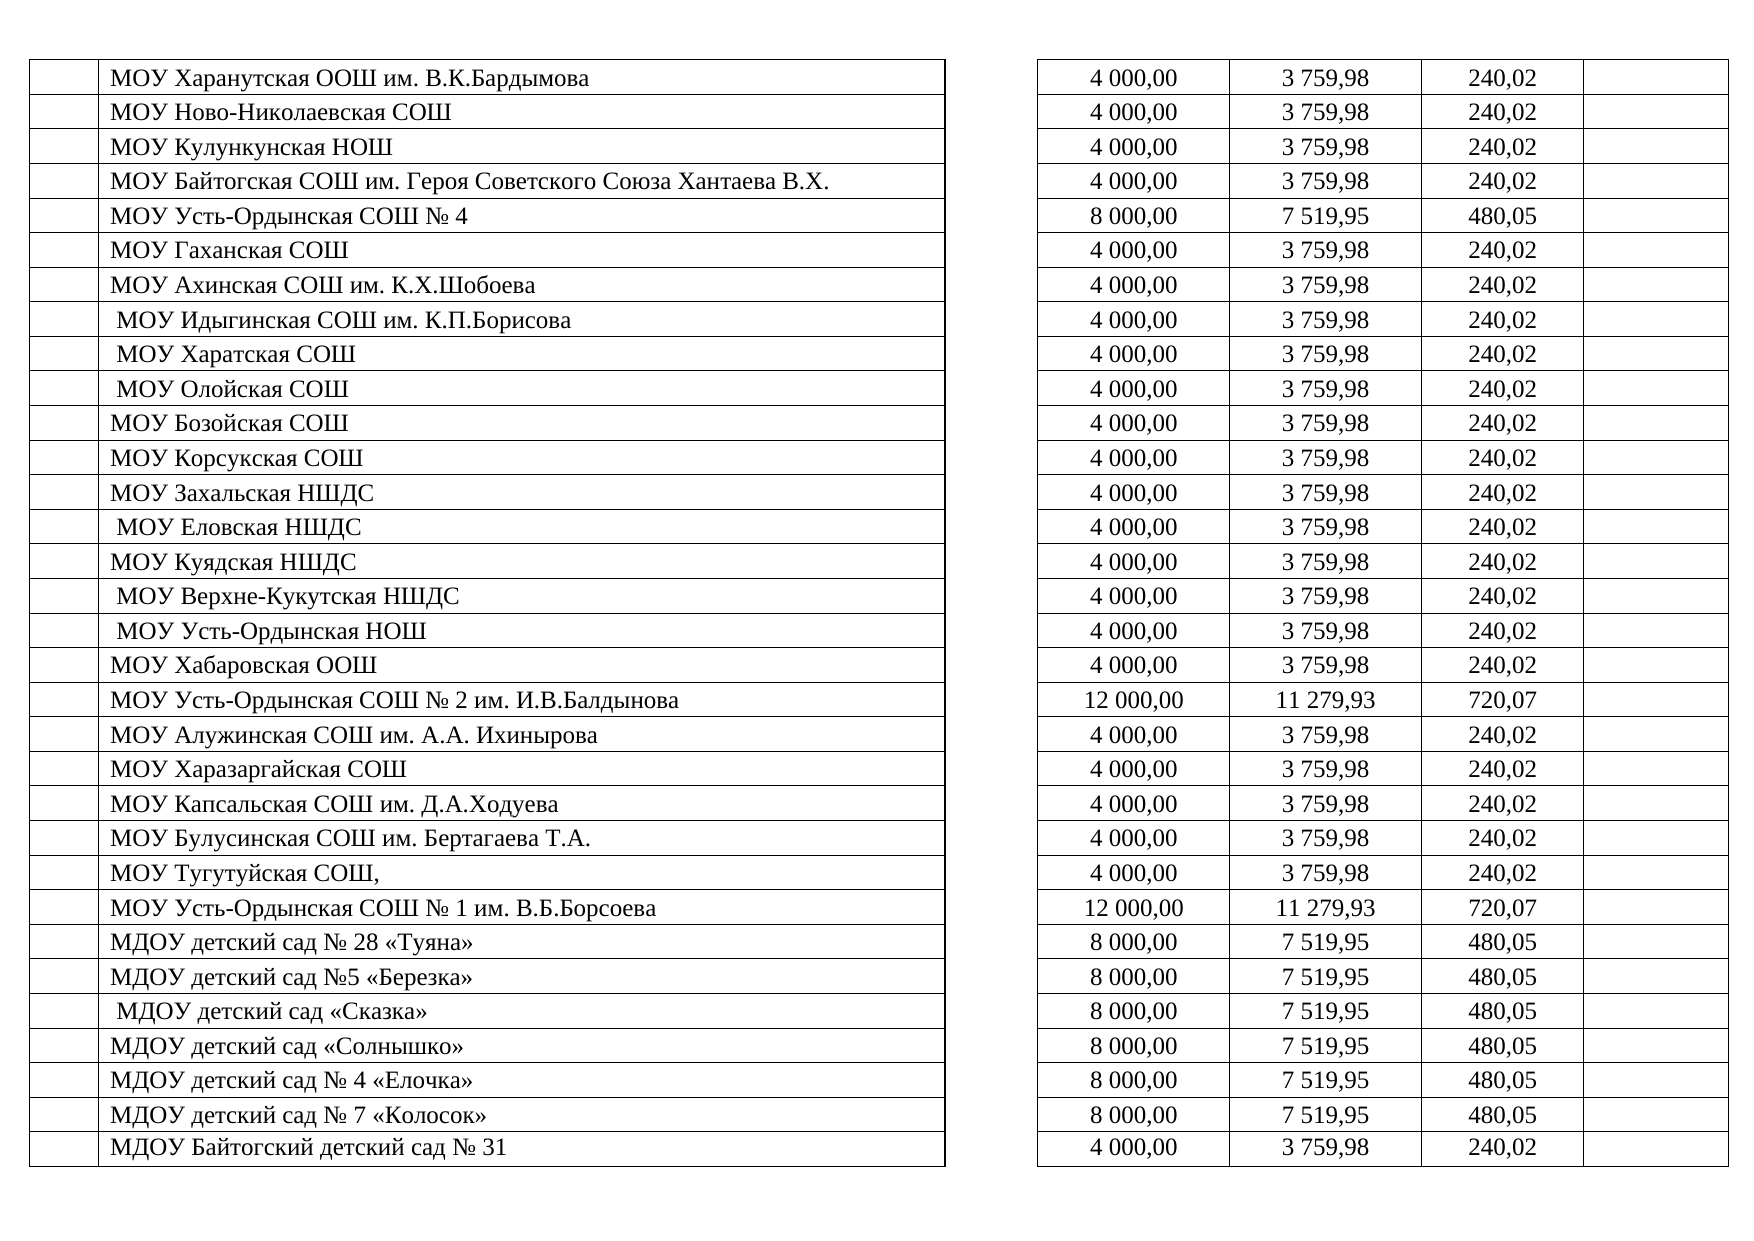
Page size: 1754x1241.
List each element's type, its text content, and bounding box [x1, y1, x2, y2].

table_cell [30, 959, 98, 993]
table_cell 240,02 [1422, 544, 1583, 578]
table_cell [30, 994, 98, 1027]
table_cell [1584, 164, 1728, 197]
table_cell МОУ Булусинская СОШ им. Бертагаева Т.А. [99, 821, 944, 854]
table_cell 4 000,00 [1038, 717, 1229, 751]
table_cell МОУ Бозойская СОШ [99, 406, 944, 439]
table_cell 8 000,00 [1038, 199, 1229, 232]
table_cell [1584, 717, 1728, 751]
table_cell [30, 925, 98, 958]
table_cell 4 000,00 [1038, 233, 1229, 267]
table_cell МОУ Куядская НШДС [99, 544, 944, 578]
table_cell 4 000,00 [1038, 164, 1229, 197]
table_cell 240,02 [1422, 129, 1583, 163]
table_cell [1584, 337, 1728, 370]
table_cell 7 519,95 [1230, 1098, 1421, 1131]
table_cell 4 000,00 [1038, 268, 1229, 301]
table_cell 480,05 [1422, 994, 1583, 1027]
table_cell МОУ Хабаровская ООШ [99, 648, 944, 682]
table_cell 11 279,93 [1230, 890, 1421, 924]
table_cell 7 519,95 [1230, 925, 1421, 958]
table_cell 3 759,98 [1230, 233, 1421, 267]
table_cell [1584, 60, 1728, 94]
table_cell [30, 406, 98, 439]
table_cell 240,02 [1422, 302, 1583, 336]
table_cell 12 000,00 [1038, 890, 1229, 924]
table_cell 8 000,00 [1038, 994, 1229, 1027]
table_cell 3 759,98 [1230, 717, 1421, 751]
table_cell 4 000,00 [1038, 544, 1229, 578]
table_cell 3 759,98 [1230, 821, 1421, 854]
table_cell 4 000,00 [1038, 337, 1229, 370]
table_cell МОУ Усть-Ордынская СОШ № 1 им. В.Б.Борсоева [99, 890, 944, 924]
table_cell [1584, 959, 1728, 993]
table_cell [1584, 129, 1728, 163]
table_cell МОУ Усть-Ордынская СОШ № 4 [99, 199, 944, 232]
table_cell 8 000,00 [1038, 925, 1229, 958]
table_cell 4 000,00 [1038, 856, 1229, 889]
table_cell [30, 648, 98, 682]
table_cell МОУ Харанутская ООШ им. В.К.Бардымова [99, 60, 944, 94]
table_cell [30, 95, 98, 128]
table_cell 720,07 [1422, 683, 1583, 716]
table_cell 240,02 [1422, 1132, 1583, 1166]
table_cell 480,05 [1422, 925, 1583, 958]
table_cell [1584, 752, 1728, 785]
table_cell 4 000,00 [1038, 371, 1229, 405]
table_cell [30, 268, 98, 301]
table_cell [1584, 371, 1728, 405]
table_cell [30, 164, 98, 197]
table_cell 240,02 [1422, 510, 1583, 543]
table_cell 3 759,98 [1230, 95, 1421, 128]
table_cell 4 000,00 [1038, 302, 1229, 336]
table_cell 240,02 [1422, 337, 1583, 370]
table_cell 7 519,95 [1230, 199, 1421, 232]
table_cell 240,02 [1422, 268, 1583, 301]
table_cell 8 000,00 [1038, 1063, 1229, 1097]
table_cell 7 519,95 [1230, 1063, 1421, 1097]
table_cell [30, 441, 98, 474]
table_cell [1584, 856, 1728, 889]
table_cell [1584, 1132, 1728, 1166]
table_cell 4 000,00 [1038, 441, 1229, 474]
table_cell 240,02 [1422, 579, 1583, 612]
table_cell МДОУ детский сад № 7 «Колосок» [99, 1098, 944, 1131]
table_cell [1584, 1098, 1728, 1131]
table_cell [1584, 994, 1728, 1027]
table_cell [30, 614, 98, 647]
table_cell 4 000,00 [1038, 614, 1229, 647]
table_cell 7 519,95 [1230, 1029, 1421, 1062]
table_cell [30, 821, 98, 854]
table_cell [1584, 648, 1728, 682]
table_cell 12 000,00 [1038, 683, 1229, 716]
table_cell [30, 717, 98, 751]
table_cell МДОУ Байтогский детский сад № 31 [99, 1132, 944, 1166]
table_cell [30, 579, 98, 612]
table_cell 4 000,00 [1038, 752, 1229, 785]
table_cell МОУ Харатская СОШ [99, 337, 944, 370]
table_cell 3 759,98 [1230, 129, 1421, 163]
table_cell МДОУ детский сад № 28 «Туяна» [99, 925, 944, 958]
table_cell [30, 510, 98, 543]
table_cell МОУ Корсукская СОШ [99, 441, 944, 474]
table_cell МДОУ детский сад «Солнышко» [99, 1029, 944, 1062]
table_cell [30, 1132, 98, 1166]
table_cell 480,05 [1422, 199, 1583, 232]
table_cell [1584, 544, 1728, 578]
table_cell [30, 856, 98, 889]
table_cell МДОУ детский сад №5 «Березка» [99, 959, 944, 993]
table_cell [1584, 579, 1728, 612]
table_cell 3 759,98 [1230, 614, 1421, 647]
table_cell 3 759,98 [1230, 337, 1421, 370]
table_cell [30, 199, 98, 232]
table_cell [30, 544, 98, 578]
table_cell МОУ Алужинская СОШ им. А.А. Ихинырова [99, 717, 944, 751]
table_cell [1584, 1063, 1728, 1097]
table_cell 480,05 [1422, 1063, 1583, 1097]
table_cell МОУ Захальская НШДС [99, 475, 944, 509]
table_cell 3 759,98 [1230, 60, 1421, 94]
table_cell 240,02 [1422, 475, 1583, 509]
table_cell [1584, 614, 1728, 647]
table_cell 240,02 [1422, 648, 1583, 682]
table_cell 4 000,00 [1038, 129, 1229, 163]
table_cell МОУ Капсальская СОШ им. Д.А.Ходуева [99, 786, 944, 820]
table_cell [1584, 683, 1728, 716]
table_cell 7 519,95 [1230, 959, 1421, 993]
table_cell [30, 683, 98, 716]
table_cell 4 000,00 [1038, 1132, 1229, 1166]
table_cell 8 000,00 [1038, 1098, 1229, 1131]
table_cell МОУ Харазаргайская СОШ [99, 752, 944, 785]
table_cell 4 000,00 [1038, 475, 1229, 509]
table_cell 4 000,00 [1038, 60, 1229, 94]
table_cell 240,02 [1422, 406, 1583, 439]
table_cell 4 000,00 [1038, 648, 1229, 682]
table_cell 480,05 [1422, 959, 1583, 993]
table_cell [30, 1063, 98, 1097]
table_cell [1584, 786, 1728, 820]
table_cell МОУ Гаханская СОШ [99, 233, 944, 267]
table_cell МОУ Кулункунская НОШ [99, 129, 944, 163]
table_cell 3 759,98 [1230, 1132, 1421, 1166]
table_cell МОУ Тугутуйская СОШ, [99, 856, 944, 889]
table_cell 3 759,98 [1230, 406, 1421, 439]
table_cell [30, 1098, 98, 1131]
table_cell 7 519,95 [1230, 994, 1421, 1027]
table_cell 4 000,00 [1038, 579, 1229, 612]
table_cell 240,02 [1422, 233, 1583, 267]
table_cell [1584, 821, 1728, 854]
table_cell 3 759,98 [1230, 648, 1421, 682]
table_cell 4 000,00 [1038, 406, 1229, 439]
table_cell [1584, 95, 1728, 128]
table_cell 4 000,00 [1038, 786, 1229, 820]
table_cell [30, 233, 98, 267]
table_cell МОУ Ново-Николаевская СОШ [99, 95, 944, 128]
table_cell [1584, 441, 1728, 474]
table_cell 3 759,98 [1230, 164, 1421, 197]
table_cell МОУ Усть-Ордынская НОШ [99, 614, 944, 647]
table_cell [1584, 475, 1728, 509]
table_cell МОУ Верхне-Кукутская НШДС [99, 579, 944, 612]
table_cell 240,02 [1422, 95, 1583, 128]
table_cell 3 759,98 [1230, 371, 1421, 405]
table_cell [1584, 1029, 1728, 1062]
table_cell 3 759,98 [1230, 579, 1421, 612]
table_cell МОУ Идыгинская СОШ им. К.П.Борисова [99, 302, 944, 336]
table_cell [30, 129, 98, 163]
table_cell 3 759,98 [1230, 510, 1421, 543]
table_cell [1584, 925, 1728, 958]
table_cell 240,02 [1422, 614, 1583, 647]
table_cell [1584, 406, 1728, 439]
table_cell [30, 337, 98, 370]
table_cell 4 000,00 [1038, 821, 1229, 854]
table_cell [30, 786, 98, 820]
table_cell [1584, 233, 1728, 267]
table_cell МДОУ детский сад «Сказка» [99, 994, 944, 1027]
table_cell 240,02 [1422, 786, 1583, 820]
table_cell [30, 475, 98, 509]
table_cell 3 759,98 [1230, 302, 1421, 336]
table_cell 240,02 [1422, 371, 1583, 405]
table_cell [1584, 510, 1728, 543]
table_cell 8 000,00 [1038, 959, 1229, 993]
table_cell 3 759,98 [1230, 475, 1421, 509]
table_cell МОУ Олойская СОШ [99, 371, 944, 405]
table_cell 720,07 [1422, 890, 1583, 924]
table_cell МОУ Ахинская СОШ им. К.Х.Шобоева [99, 268, 944, 301]
table_cell [30, 302, 98, 336]
table_cell 4 000,00 [1038, 510, 1229, 543]
table_cell [1584, 302, 1728, 336]
table_cell [1584, 890, 1728, 924]
table_cell [30, 1029, 98, 1062]
table_cell [30, 371, 98, 405]
table_cell 480,05 [1422, 1098, 1583, 1131]
table_cell [1584, 199, 1728, 232]
table_cell [30, 60, 98, 94]
table_cell 11 279,93 [1230, 683, 1421, 716]
table_cell 8 000,00 [1038, 1029, 1229, 1062]
table_cell 3 759,98 [1230, 441, 1421, 474]
table_cell МОУ Еловская НШДС [99, 510, 944, 543]
table_cell 240,02 [1422, 717, 1583, 751]
table_cell 240,02 [1422, 60, 1583, 94]
table_cell 3 759,98 [1230, 786, 1421, 820]
table_cell МДОУ детский сад № 4 «Елочка» [99, 1063, 944, 1097]
table_cell 3 759,98 [1230, 544, 1421, 578]
table_cell 240,02 [1422, 821, 1583, 854]
table_cell МОУ Байтогская СОШ им. Героя Советского Союза Хантаева В.Х. [99, 164, 944, 197]
table_cell 3 759,98 [1230, 752, 1421, 785]
table_cell 240,02 [1422, 164, 1583, 197]
table_cell 4 000,00 [1038, 95, 1229, 128]
table_cell [1584, 268, 1728, 301]
table_cell [30, 752, 98, 785]
table_cell 3 759,98 [1230, 856, 1421, 889]
table_cell [30, 890, 98, 924]
table_cell 240,02 [1422, 441, 1583, 474]
table_cell МОУ Усть-Ордынская СОШ № 2 им. И.В.Балдынова [99, 683, 944, 716]
table_cell 240,02 [1422, 752, 1583, 785]
table_cell 3 759,98 [1230, 268, 1421, 301]
table_cell 480,05 [1422, 1029, 1583, 1062]
table_cell 240,02 [1422, 856, 1583, 889]
